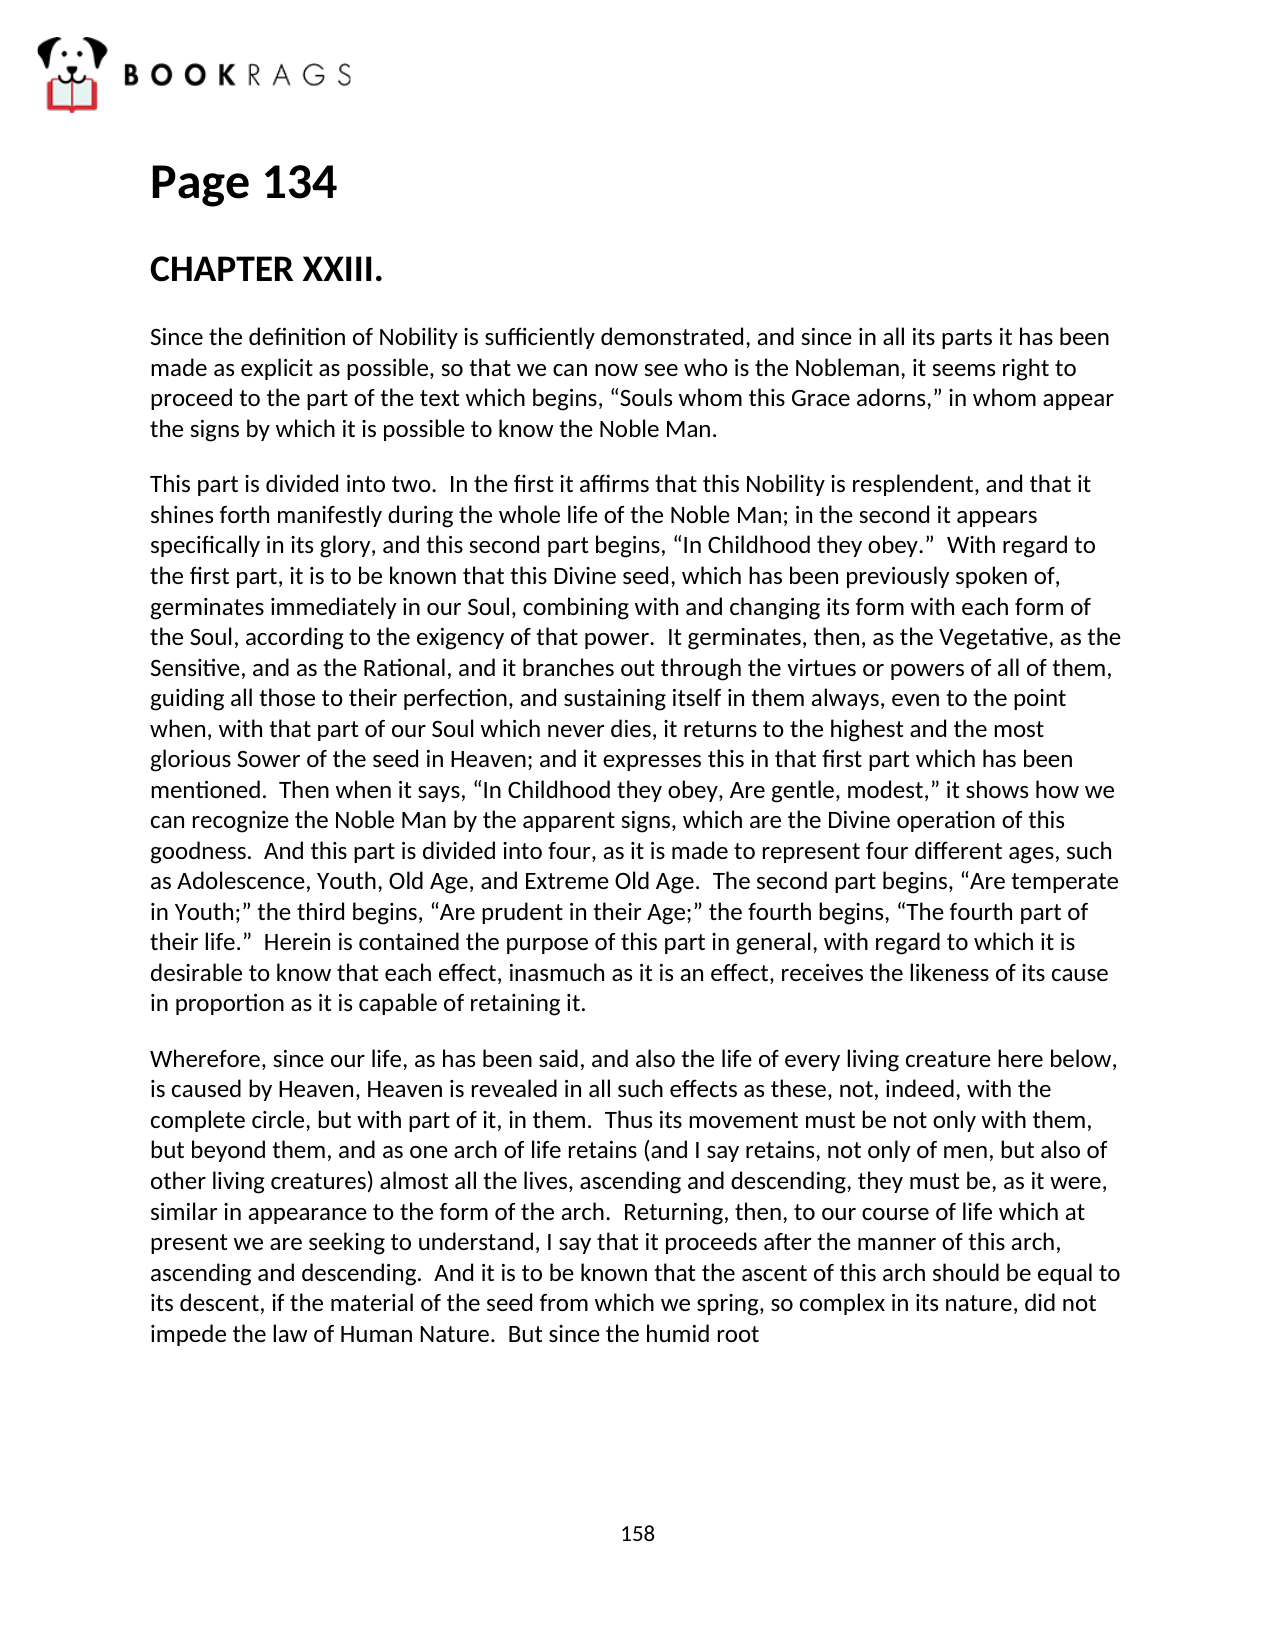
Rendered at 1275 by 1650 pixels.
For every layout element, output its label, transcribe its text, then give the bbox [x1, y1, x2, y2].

text This part is divided into two. In the first it affirms that this Nobility is resplendent, and that it shines forth manifestly during the whole life of the Noble Man; in the second it appears specifically in its glory, and this second part begins, “In Childhood they obey.” With regard to the first part, it is to be known that this Divine seed, which has been previously spoken of, germinates immediately in our Soul, combining with and changing its form with each form of the Soul, according to the exigency of that power. It germinates, then, as the Vegetative, as the Sensitive, and as the Rational, and it branches out through the virtues or powers of all of them, guiding all those to their perfection, and sustaining itself in them always, even to the point when, with that part of our Soul which never dies, it returns to the highest and the most glorious Sower of the seed in Heaven; and it expresses this in that first part which has been mentioned. Then when it says, “In Childhood they obey, Are gentle, modest,” it shows how we can recognize the Noble Man by the apparent signs, which are the Divine operation of this goodness. And this part is divided into four, as it is made to represent four different ages, such as Adolescence, Youth, Old Age, and Extreme Old Age. The second part begins, “Are temperate in Youth;” the third begins, “Are prudent in their Age;” the fourth begins, “The fourth part of their life.” Herein is contained the purpose of this part in general, with regard to which it is desirable to know that each effect, inasmuch as it is an effect, receives the likeness of its cause in proportion as it is capable of retaining it. [150, 469, 1125, 1018]
text CHAPTER XXIII. [150, 244, 1125, 290]
picture [37, 37, 351, 113]
text Page 134 [150, 150, 1125, 211]
text Since the definition of Nobility is sufficiently demonstrated, and since in all its parts it has been made as explicit as possible, so that we can now see who is the Nobleman, it seems right to proceed to the part of the text which begins, “Souls whom this Grace adorns,” in whom appear the signs by which it is possible to know the Noble Man. [150, 322, 1125, 444]
text Wherefore, since our life, as has been said, and also the life of every living creature here below, is caused by Heaven, Heaven is revealed in all such effects as these, not, indeed, with the complete circle, but with part of it, in them. Thus its movement must be not only with them, but beyond them, and as one arch of life retains (and I say retains, not only of men, but also of other living creatures) almost all the lives, ascending and descending, they must be, as it were, similar in appearance to the form of the arch. Returning, then, to our course of life which at present we are seeking to understand, I say that it proceeds after the manner of this arch, ascending and descending. And it is to be known that the ascent of this arch should be equal to its descent, if the material of the seed from which we spring, so complex in its nature, did not impede the law of Human Nature. But since the humid root [150, 1043, 1125, 1348]
